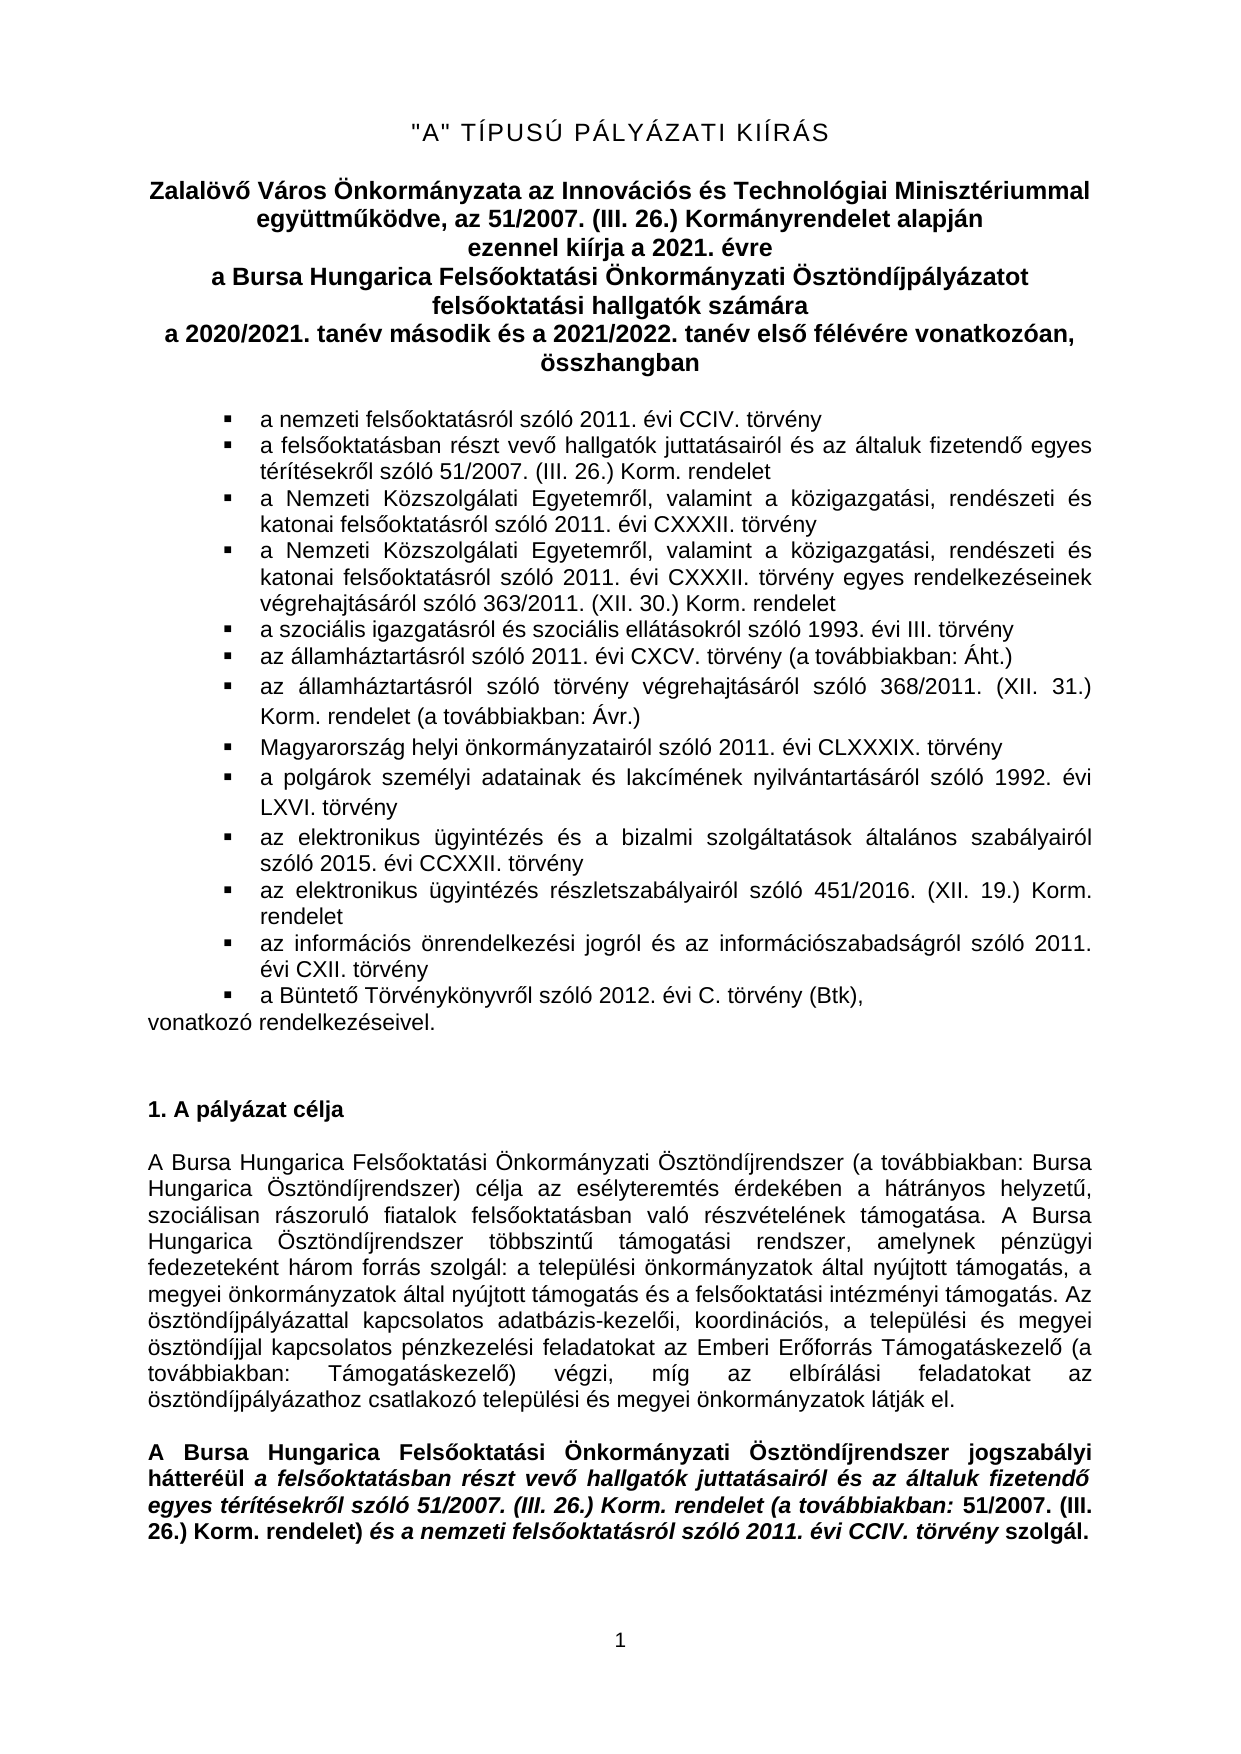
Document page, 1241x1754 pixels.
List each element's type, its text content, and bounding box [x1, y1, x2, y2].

list a nemzeti felsőoktatásról szóló 2011. évi CCIV. törvény [222, 406, 1092, 432]
text a Hungarica Felsőoktatási Önkormányzati Ösztöndíjpályázatot [148, 262, 1092, 291]
text Zalalövő Város Önkormányzata az Innovációs és Technológiai Minisztériummal együttműködve, az 51/2007. (III. 26.) Kormányrendelet alapján [148, 176, 1092, 233]
list az elektronikus ügyintézés és a bizalmi szolgáltatások általános szabályairól szóló 2015. évi CCXXII. törvény [222, 824, 1092, 877]
text a 2020/2021. tanév második és a 2021/2022. tanév első félévére vonatkozóan, [148, 319, 1092, 348]
list a felsőoktatásban részt vevő hallgatók juttatásairól és az általuk fizetendő egyes térítésekről szóló 51/2007. (III. 26.) Korm. rendelet [222, 432, 1092, 485]
subtitle "A" TÍPUSÚ PÁLYÁZATI KIÍRÁS [148, 118, 1092, 147]
list a polgárok személyi adatainak és lakcímének nyilvántartásáról szóló 1992. évi LXVI. törvény [222, 764, 1092, 820]
list Magyarország helyi önkormányzatairól szóló 2011. évi CLXXXIX. törvény [222, 733, 1092, 760]
text felsőoktatási hallgatók számára [148, 291, 1092, 319]
text összhangban [148, 348, 1092, 377]
text A Bursa Hungarica Felsőoktatási Önkormányzati Ösztöndíjrendszer jogszabályi hátteréül a felsőoktatásban részt vevő hallgatók juttatásairól és az általuk fizetendő egyes térítésekről szóló 51/2007. (III. 26.) Korm. rendelet (a továbbiakban: 51/2007. (III. 26.) Korm. rendelet) és a nemzeti felsőoktatásról szóló 2011. évi CCIV. törvény szolgál. [148, 1439, 1092, 1544]
list az államháztartásról szóló törvény végrehajtásáról szóló 368/2011. (XII. 31.) Korm. rendelet (a továbbiakban: Ávr.) [222, 673, 1092, 729]
text ezennel kiírja a 2021. évre [148, 233, 1092, 262]
text A Bursa Hungarica Felsőoktatási Önkormányzati Ösztöndíjrendszer (a továbbiakban: Bursa Hungarica Ösztöndíjrendszer) célja az esélyteremtés érdekében a hátrányos helyzetű, szociálisan rászoruló fiatalok felsőoktatásban való részvételének támogatása. A Bursa Hungarica Ösztöndíjrendszer többszintű támogatási rendszer, amelynek pénzügyi fedezeteként három forrás szolgál: a települési önkormányzatok által nyújtott támogatás, a megyei önkormányzatok által nyújtott támogatás és a felsőoktatási intézményi támogatás. Az ösztöndíjpályázattal kapcsolatos adatbázis-kezelői, koordinációs, a települési és megyei ösztöndíjjal kapcsolatos pénzkezelési feladatokat az Emberi Erőforrás Támogatáskezelő (a továbbiakban: Támogatáskezelő) végzi, míg az elbírálási feladatokat az ösztöndíjpályázathoz csatlakozó települési és megyei önkormányzatok látják el. [148, 1149, 1092, 1412]
list a Büntető Törvénykönyvről szóló 2012. évi C. törvény (Btk), [222, 982, 1092, 1008]
list az államháztartásról szóló 2011. évi CXCV. törvény (a továbbiakban: Áht.) [222, 643, 1092, 669]
text 1. A pályázat célja [148, 1096, 1092, 1123]
list a szociális igazgatásról és szociális ellátásokról szóló 1993. évi III. törvény [222, 616, 1092, 643]
list a Nemzeti Közszolgálati Egyetemről, valamint a közigazgatási, rendészeti és katonai felsőoktatásról szóló 2011. évi CXXXII. törvény [222, 485, 1092, 537]
text vonatkozó rendelkezéseivel. [148, 1008, 1092, 1035]
list az információs önrendelkezési jogról és az információszabadságról szóló 2011. évi CXII. törvény [222, 929, 1092, 982]
list a Nemzeti Közszolgálati Egyetemről, valamint a közigazgatási, rendészeti és katonai felsőoktatásról szóló 2011. évi CXXXII. törvény egyes rendelkezéseinek végrehajtásáról szóló 363/2011. (XII. 30.) Korm. rendelet [222, 537, 1092, 616]
list az elektronikus ügyintézés részletszabályairól szóló 451/2016. (XII. 19.) Korm. rendelet [222, 877, 1092, 929]
